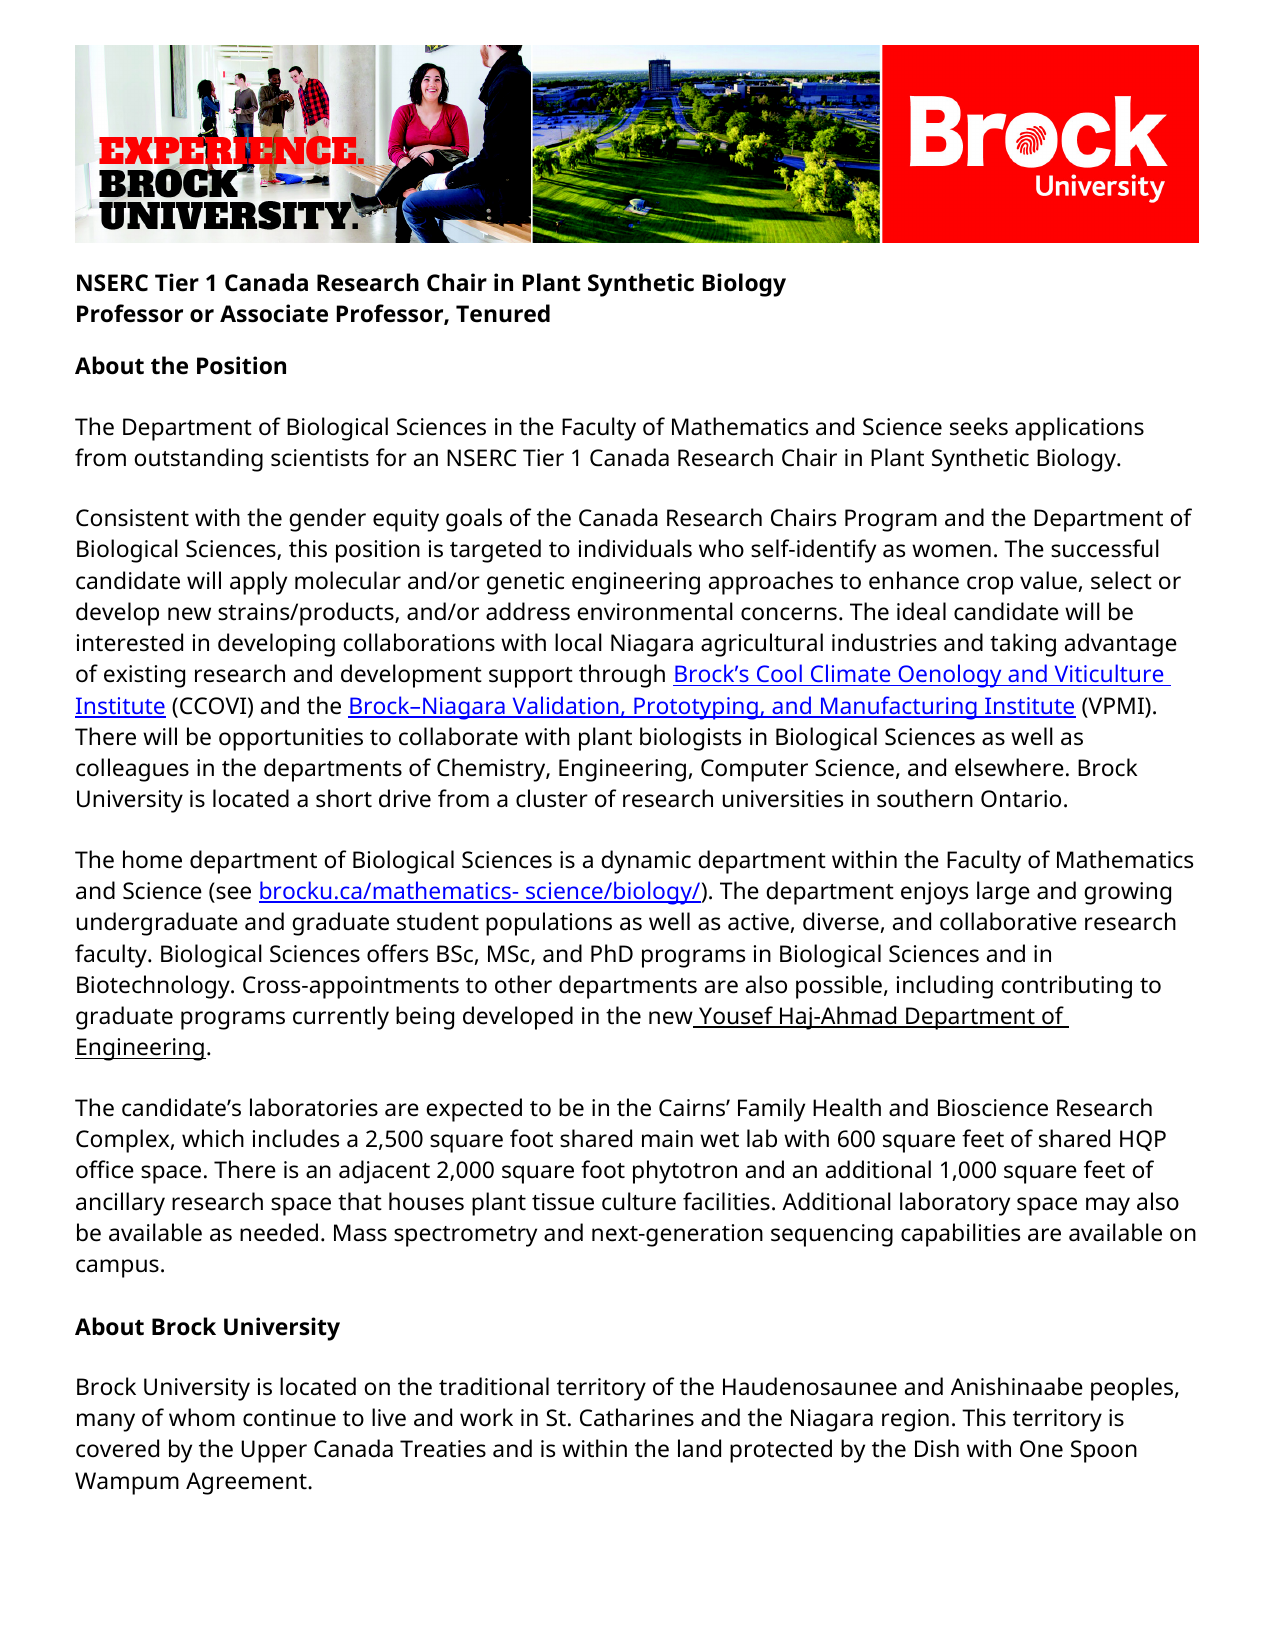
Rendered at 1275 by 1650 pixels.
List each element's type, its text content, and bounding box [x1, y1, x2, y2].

subtitle NSERC Tier 1 Canada Research Chair in Plant Synthetic Biology Professor or Associate Professor, Tenured [75, 267, 1200, 329]
text Brock University is located on the traditional territory of the Haudenosaunee and Anishinaabe peoples, many of whom continue to live and work in St. Catharines and the Niagara region. This territory is covered by the Upper Canada Treaties and is within the land protected by the Dish with One Spoon Wampum Agreement. [75, 1371, 1200, 1496]
text Consistent with the gender equity goals of the Canada Research Chairs Program and the Department of Biological Sciences, this position is targeted to individuals who self-identify as women. The successful candidate will apply molecular and/or genetic engineering approaches to enhance crop value, select or develop new strains/products, and/or address environmental concerns. The ideal candidate will be interested in developing collaborations with local Niagara agricultural industries and taking advantage of existing research and development support through Brock’s Cool Climate Oenology and Viticulture Institute (CCOVI) and the Brock–Niagara Validation, Prototyping, and Manufacturing Institute (VPMI). There will be opportunities to collaborate with plant biologists in Biological Sciences as well as colleagues in the departments of Chemistry, Engineering, Computer Science, and elsewhere. Brock University is located a short drive from a cluster of research universities in southern Ontario. [75, 502, 1200, 814]
text About Brock University [75, 1310, 1200, 1342]
text The candidate’s laboratories are expected to be in the Cairns’ Family Health and Bioscience Research Complex, which includes a 2,500 square foot shared main wet lab with 600 square feet of shared HQP office space. There is an adjacent 2,000 square foot phytotron and an additional 1,000 square feet of ancillary research space that houses plant tissue culture facilities. Additional laboratory space may also be available as needed. Mass spectrometry and next-generation sequencing capabilities are available on campus. [75, 1092, 1200, 1279]
text The home department of Biological Sciences is a dynamic department within the Faculty of Mathematics and Science (see brocku.ca/mathematics- science/biology/). The department enjoys large and growing undergraduate and graduate student populations as well as active, diverse, and collaborative research faculty. Biological Sciences offers BSc, MSc, and PhD programs in Biological Sciences and in Biotechnology. Cross-appointments to other departments are also possible, including contributing to graduate programs currently being developed in the new Yousef Haj-Ahmad Department of Engineering. [75, 844, 1200, 1062]
picture [75, 45, 1199, 243]
text The Department of Biological Sciences in the Faculty of Mathematics and Science seeks applications from outstanding scientists for an NSERC Tier 1 Canada Research Chair in Plant Synthetic Biology. [75, 410, 1200, 473]
text About the Position [75, 350, 1200, 381]
